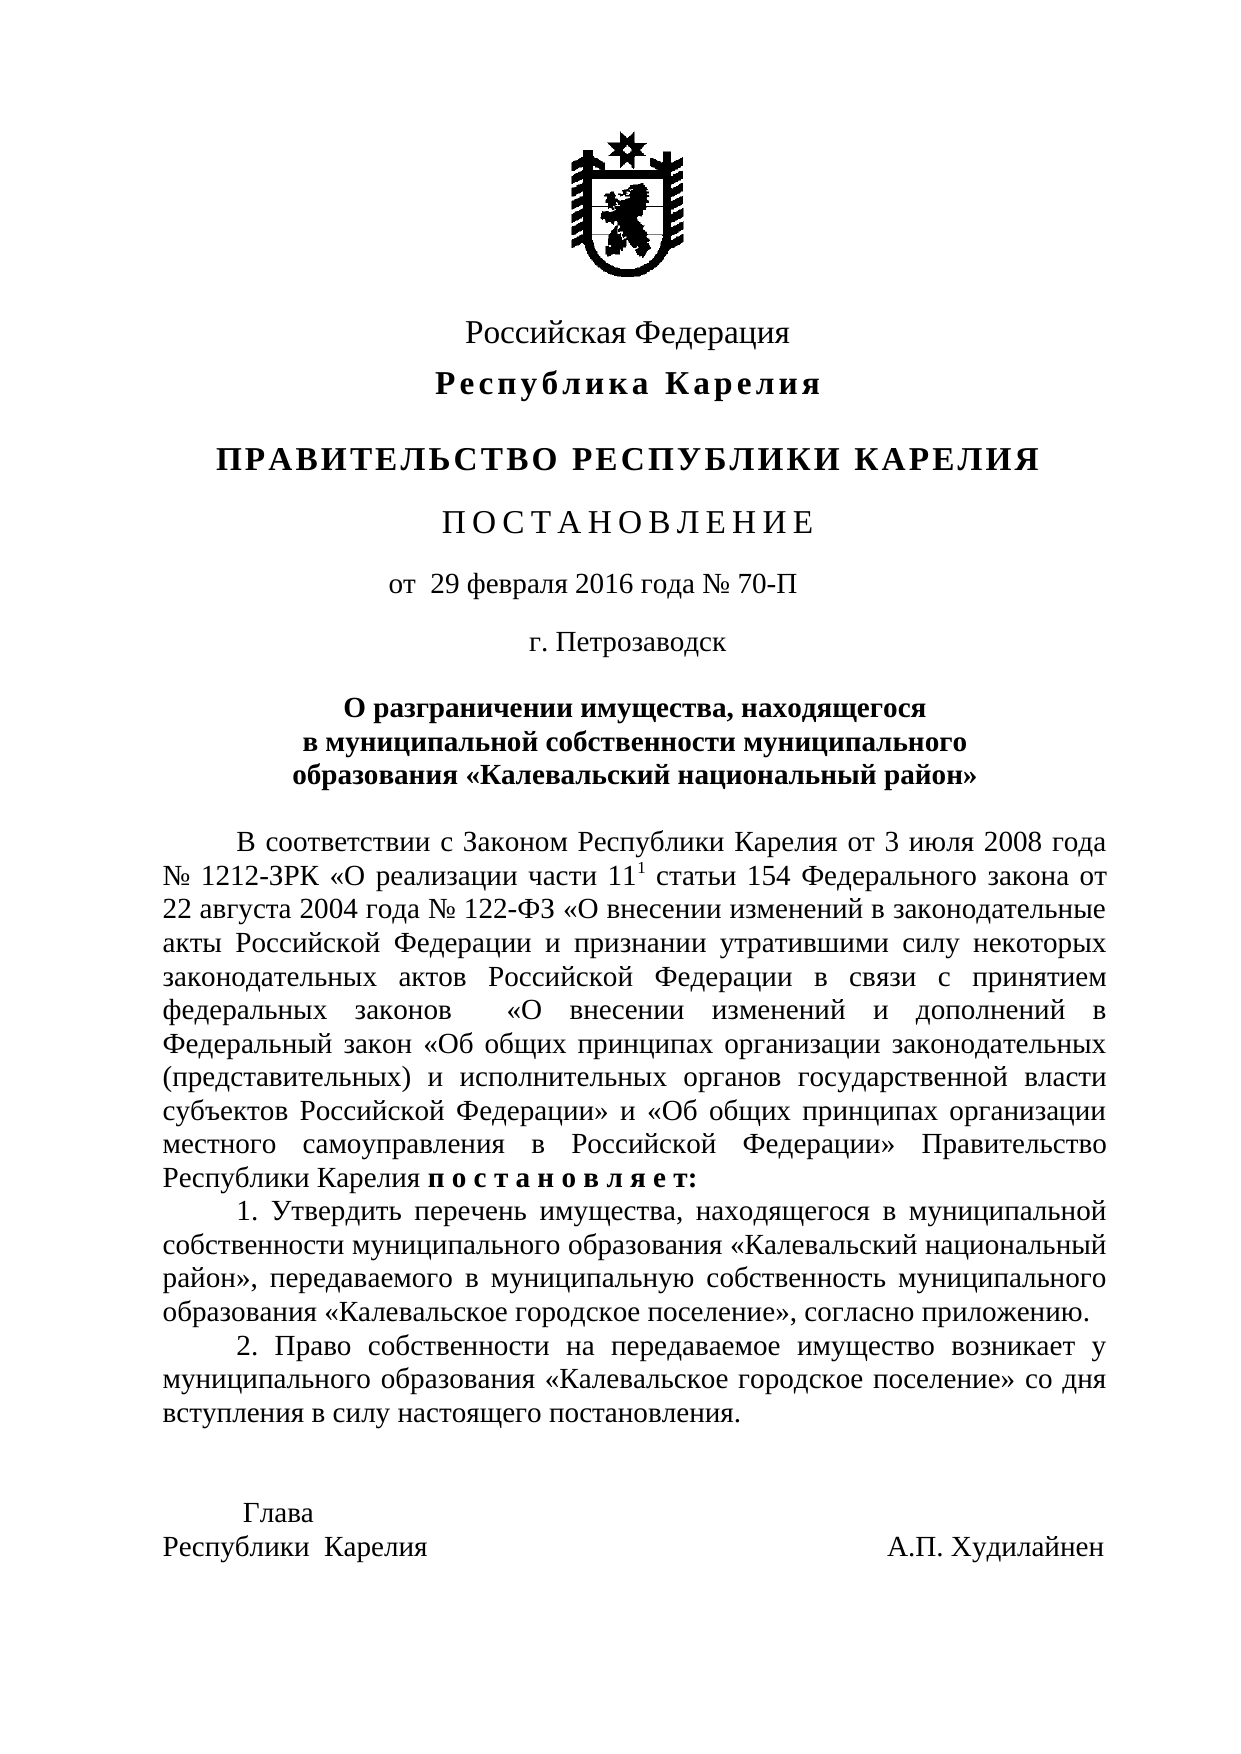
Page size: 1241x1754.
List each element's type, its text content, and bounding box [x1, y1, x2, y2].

text В соответствии с Законом Республики Карелия от 3 июля 2008 года № 1212-ЗРК «О реализации части 111 статьи 154 Федерального закона от 22 августа 2004 года № 122-ФЗ «О внесении изменений в законодательные акты Российской Федерации и признании утратившими силу некоторых законодательных актов Российской Федерации в связи с принятием федеральных законов «О внесении изменений и дополнений в Федеральный закон «Об общих принципах организации законодательных (представительных) и исполнительных органов государственной власти субъектов Российской Федерации» и «Об общих принципах организации местного самоуправления в Российской Федерации» Правительство Республики Карелия п о с т а н о в л я е т: [162, 824, 1107, 1193]
subtitle Республика Карелия [148, 363, 1107, 402]
text 1. Утвердить перечень имущества, находящегося в муниципальной собственности муниципального образования «Калевальский национальный район», передаваемого в муниципальную собственность муниципального образования «Калевальское городское поселение», согласно приложению. [162, 1193, 1107, 1328]
subtitle Российская Федерация [148, 313, 1107, 351]
text образования «Калевальский национальный район» [162, 757, 1107, 791]
text г. Петрозаводск [148, 624, 1107, 658]
text Глава [162, 1495, 1107, 1529]
text в муниципальной собственности муниципального [162, 724, 1107, 757]
picture [551, 118, 704, 301]
text 2. Право собственности на передаваемое имущество возникает у муниципального образования «Калевальское городское поселение» со дня вступления в силу настоящего постановления. [162, 1328, 1107, 1428]
text О разграничении имущества, находящегося [162, 690, 1107, 724]
text от 29 февраля 2016 года № 70-П [148, 566, 1107, 599]
text Республики Карелия А.П. Худилайнен [162, 1529, 1107, 1562]
subtitle ПРАВИТЕЛЬСТВО РЕСПУБЛИКИ КАРЕЛИЯ [148, 439, 1107, 478]
subtitle ПОСТАНОВЛЕНИЕ [148, 503, 1107, 541]
